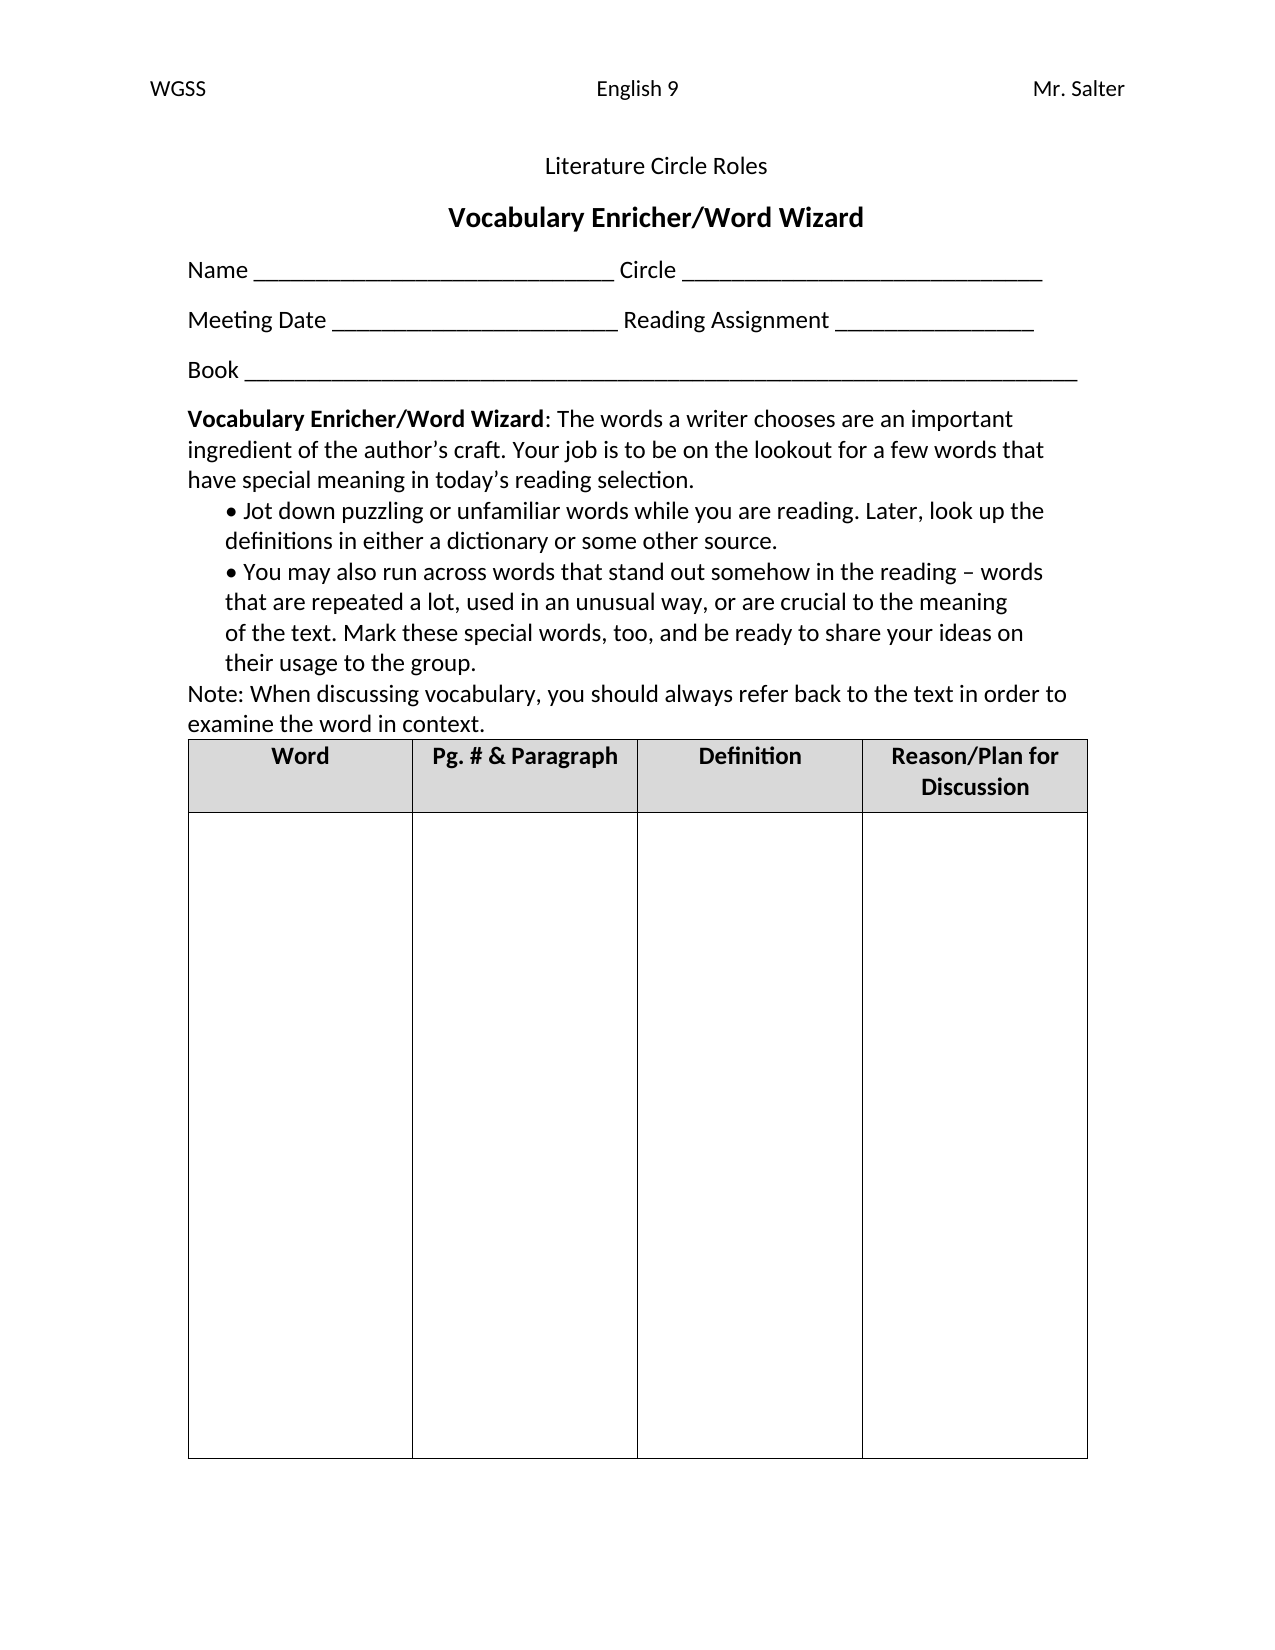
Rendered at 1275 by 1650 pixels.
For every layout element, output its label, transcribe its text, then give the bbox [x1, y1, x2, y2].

text definitions in either a dictionary or some other source. [187, 526, 1125, 556]
table_header Pg. # & Paragraph [413, 740, 637, 812]
text Book ___________________________________________________________________ [187, 354, 1125, 384]
text Name _____________________________ Circle _____________________________ [187, 255, 1125, 285]
table_header Definition [638, 740, 862, 812]
table_cell [189, 813, 412, 1458]
text Meeting Date _______________________ Reading Assignment ________________ [187, 304, 1125, 335]
text Literature Circle Roles [187, 150, 1125, 181]
text of the text. Mark these special words, too, and be ready to share your ideas on [150, 617, 1125, 648]
text ingredient of the author’s craft. Your job is to be on the lookout for a few words that [187, 434, 1125, 464]
table_header Reason/Plan for Discussion [863, 740, 1087, 812]
table_cell [638, 813, 862, 1458]
table_header Word [189, 740, 412, 812]
table_cell [863, 813, 1087, 1458]
table_cell [413, 813, 637, 1458]
text examine the word in context. [187, 709, 1125, 739]
text have special meaning in today’s reading selection. [187, 464, 1125, 495]
text Note: When discussing vocabulary, you should always refer back to the text in order to [187, 678, 1125, 709]
text that are repeated a lot, used in an unusual way, or are crucial to the meaning [150, 587, 1125, 617]
text Vocabulary Enricher/Word Wizard [187, 199, 1125, 235]
text their usage to the group. [187, 648, 1125, 678]
text • You may also run across words that stand out somehow in the reading – words [225, 556, 1125, 587]
text Vocabulary Enricher/Word Wizard: The words a writer chooses are an important [187, 403, 1125, 434]
text • Jot down puzzling or unfamiliar words while you are reading. Later, look up the [225, 495, 1125, 526]
